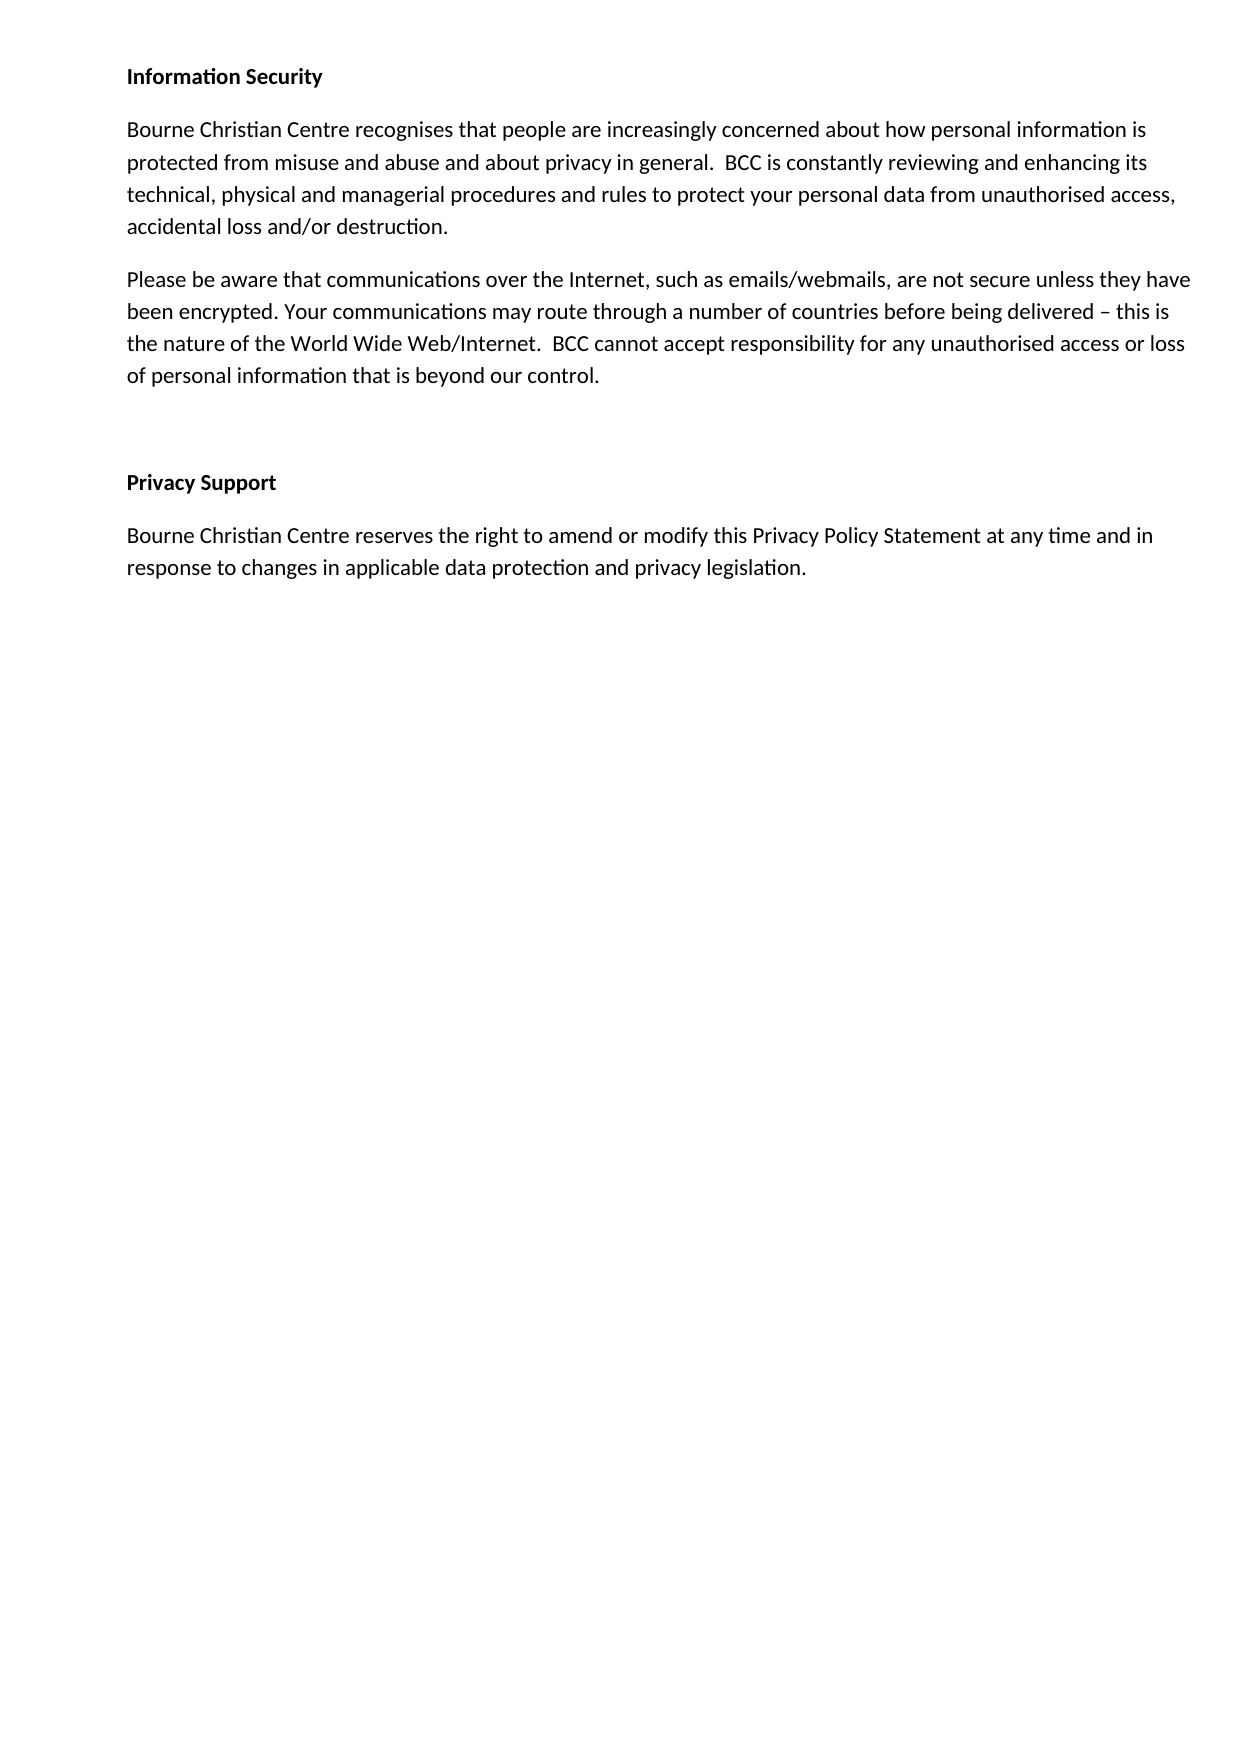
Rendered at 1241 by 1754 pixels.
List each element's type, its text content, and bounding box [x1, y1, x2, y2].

text Please be aware that communications over the Internet, such as emails/webmails, are not secure unless they have been encrypted. Your communications may route through a number of countries before being delivered – this is the nature of the World Wide Web/Internet. BCC cannot accept responsibility for any unauthorised access or loss of personal information that is beyond our control. [127, 265, 1192, 390]
text Bourne Christian Centre reserves the right to amend or modify this Privacy Policy Statement at any time and in response to changes in applicable data protection and privacy legislation. [127, 521, 1192, 581]
text Information Security [127, 62, 1192, 91]
text Bourne Christian Centre recognises that people are increasingly concerned about how personal information is protected from misuse and abuse and about privacy in general. BCC is constantly reviewing and enhancing its technical, physical and managerial procedures and rules to protect your personal data from unauthorised access, accidental loss and/or destruction. [127, 116, 1192, 240]
text Privacy Support [127, 468, 1192, 496]
